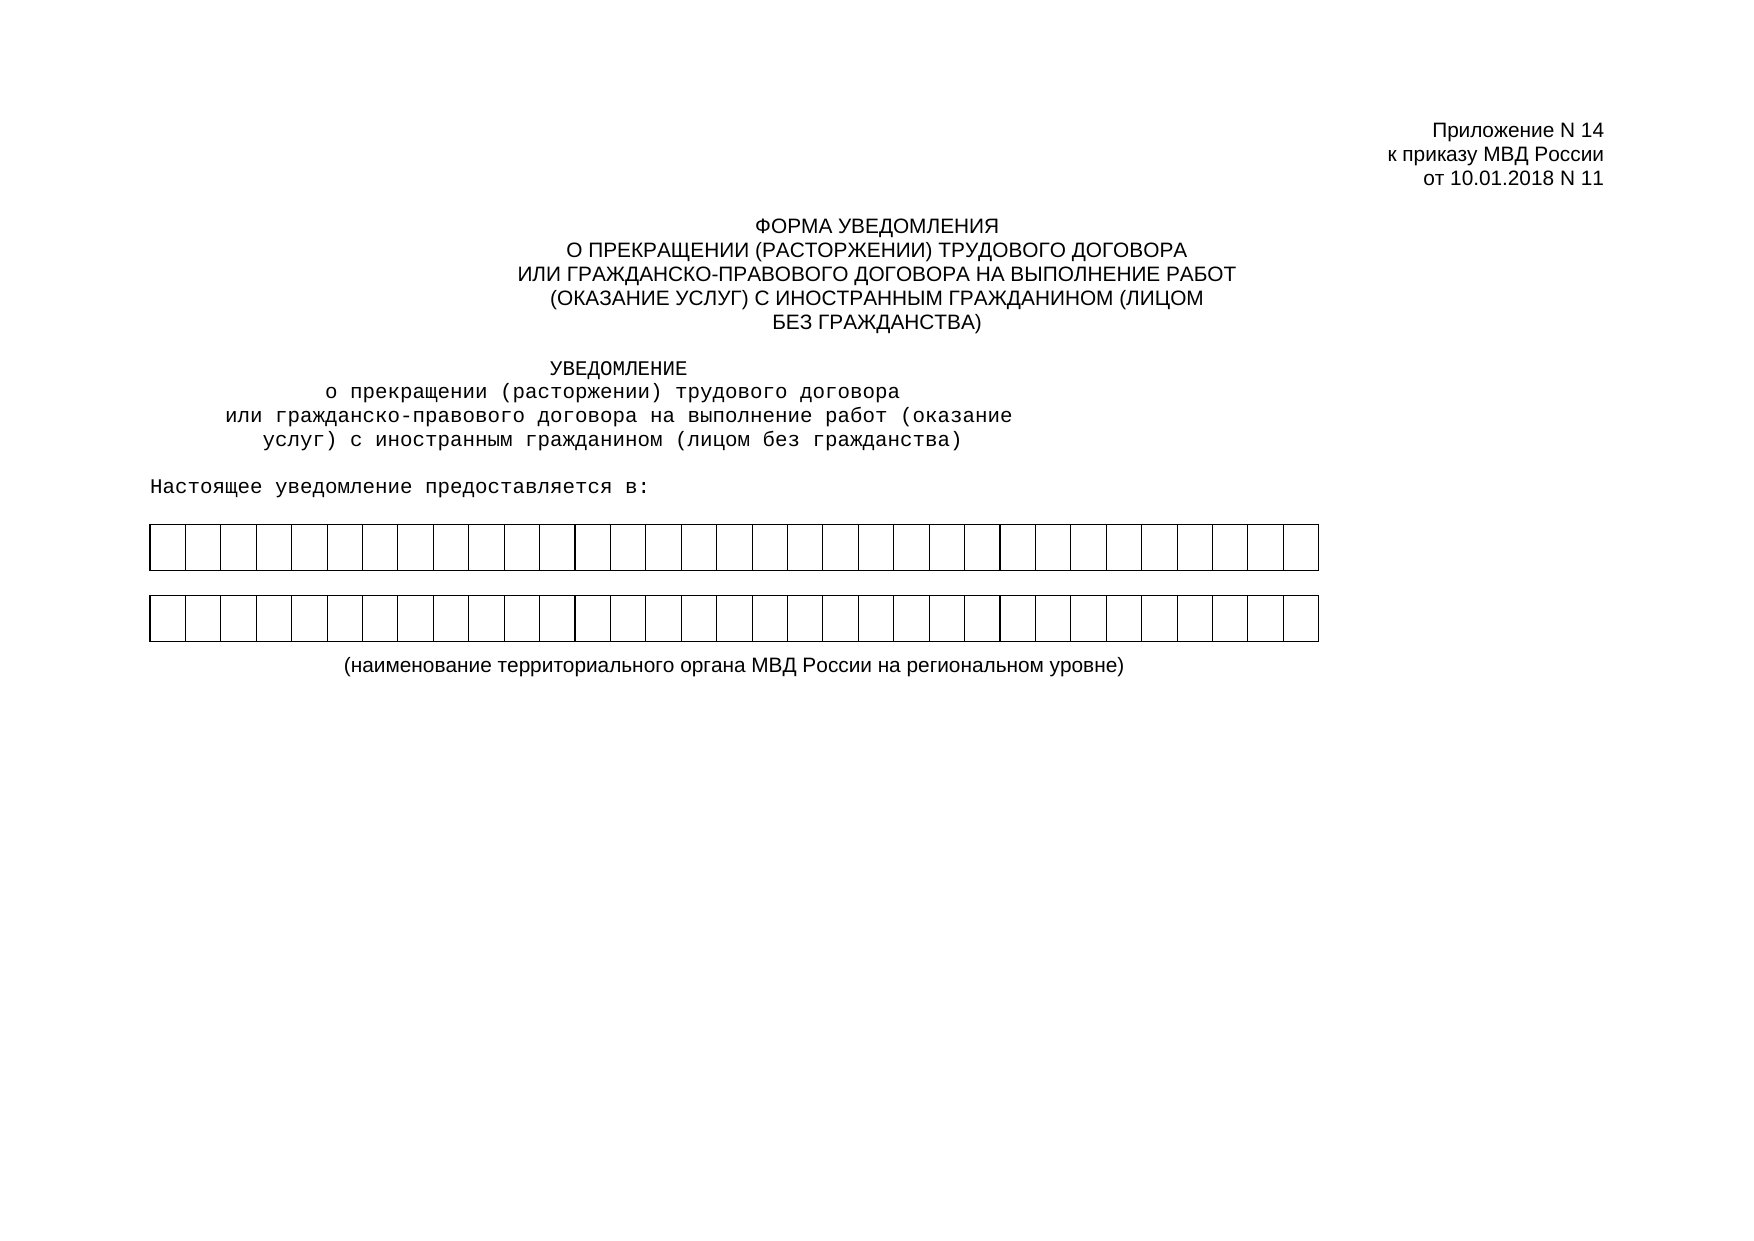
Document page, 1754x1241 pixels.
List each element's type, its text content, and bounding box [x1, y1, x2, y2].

text Настоящее уведомление предоставляется в: [150, 476, 1604, 499]
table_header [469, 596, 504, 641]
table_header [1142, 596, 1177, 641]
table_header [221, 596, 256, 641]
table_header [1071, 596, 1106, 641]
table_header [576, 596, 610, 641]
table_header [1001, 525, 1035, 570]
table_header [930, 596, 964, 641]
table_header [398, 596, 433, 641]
text услуг) с иностранным гражданином (лицом без гражданства) [150, 428, 1604, 452]
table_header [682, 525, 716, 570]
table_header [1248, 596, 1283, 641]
text УВЕДОМЛЕНИЕ [150, 358, 1604, 381]
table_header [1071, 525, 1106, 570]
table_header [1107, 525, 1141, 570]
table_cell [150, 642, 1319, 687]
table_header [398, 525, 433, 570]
text ФОРМА УВЕДОМЛЕНИЯ [150, 214, 1604, 238]
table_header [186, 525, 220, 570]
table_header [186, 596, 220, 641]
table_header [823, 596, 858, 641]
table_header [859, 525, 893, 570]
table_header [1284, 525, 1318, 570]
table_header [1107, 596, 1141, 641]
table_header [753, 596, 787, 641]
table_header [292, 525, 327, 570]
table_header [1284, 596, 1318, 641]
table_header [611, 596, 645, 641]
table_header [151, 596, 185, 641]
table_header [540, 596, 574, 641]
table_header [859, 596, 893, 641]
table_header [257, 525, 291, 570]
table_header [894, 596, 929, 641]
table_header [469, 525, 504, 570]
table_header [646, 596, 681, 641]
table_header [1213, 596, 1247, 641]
text (ОКАЗАНИЕ УСЛУГ) С ИНОСТРАННЫМ ГРАЖДАНИНОМ (ЛИЦОМ [150, 286, 1604, 310]
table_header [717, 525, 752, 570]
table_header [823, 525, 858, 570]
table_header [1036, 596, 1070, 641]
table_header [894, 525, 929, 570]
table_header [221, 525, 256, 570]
text БЕЗ ГРАЖДАНСТВА) [150, 310, 1604, 334]
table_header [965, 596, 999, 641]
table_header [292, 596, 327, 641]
text от 10.01.2018 N 11 [150, 166, 1604, 190]
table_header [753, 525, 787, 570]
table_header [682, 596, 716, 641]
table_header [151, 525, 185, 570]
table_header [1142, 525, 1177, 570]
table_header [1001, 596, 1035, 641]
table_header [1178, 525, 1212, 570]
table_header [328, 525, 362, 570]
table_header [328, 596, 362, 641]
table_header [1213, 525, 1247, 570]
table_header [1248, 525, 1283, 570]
text ИЛИ ГРАЖДАНСКО-ПРАВОВОГО ДОГОВОРА НА ВЫПОЛНЕНИЕ РАБОТ [150, 262, 1604, 286]
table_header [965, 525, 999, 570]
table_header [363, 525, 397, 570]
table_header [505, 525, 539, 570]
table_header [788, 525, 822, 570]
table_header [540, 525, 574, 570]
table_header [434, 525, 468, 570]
text Приложение N 14 [150, 118, 1604, 142]
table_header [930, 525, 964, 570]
text или гражданско-правового договора на выполнение работ (оказание [150, 405, 1604, 428]
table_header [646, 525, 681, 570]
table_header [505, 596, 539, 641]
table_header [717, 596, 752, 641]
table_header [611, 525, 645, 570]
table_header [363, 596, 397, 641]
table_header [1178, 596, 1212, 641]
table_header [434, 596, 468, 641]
text о прекращении (расторжении) трудового договора [150, 381, 1604, 405]
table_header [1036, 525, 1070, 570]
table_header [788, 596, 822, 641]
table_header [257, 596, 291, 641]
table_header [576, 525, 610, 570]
text О ПРЕКРАЩЕНИИ (РАСТОРЖЕНИИ) ТРУДОВОГО ДОГОВОРА [150, 238, 1604, 262]
text к приказу МВД России [150, 142, 1604, 166]
